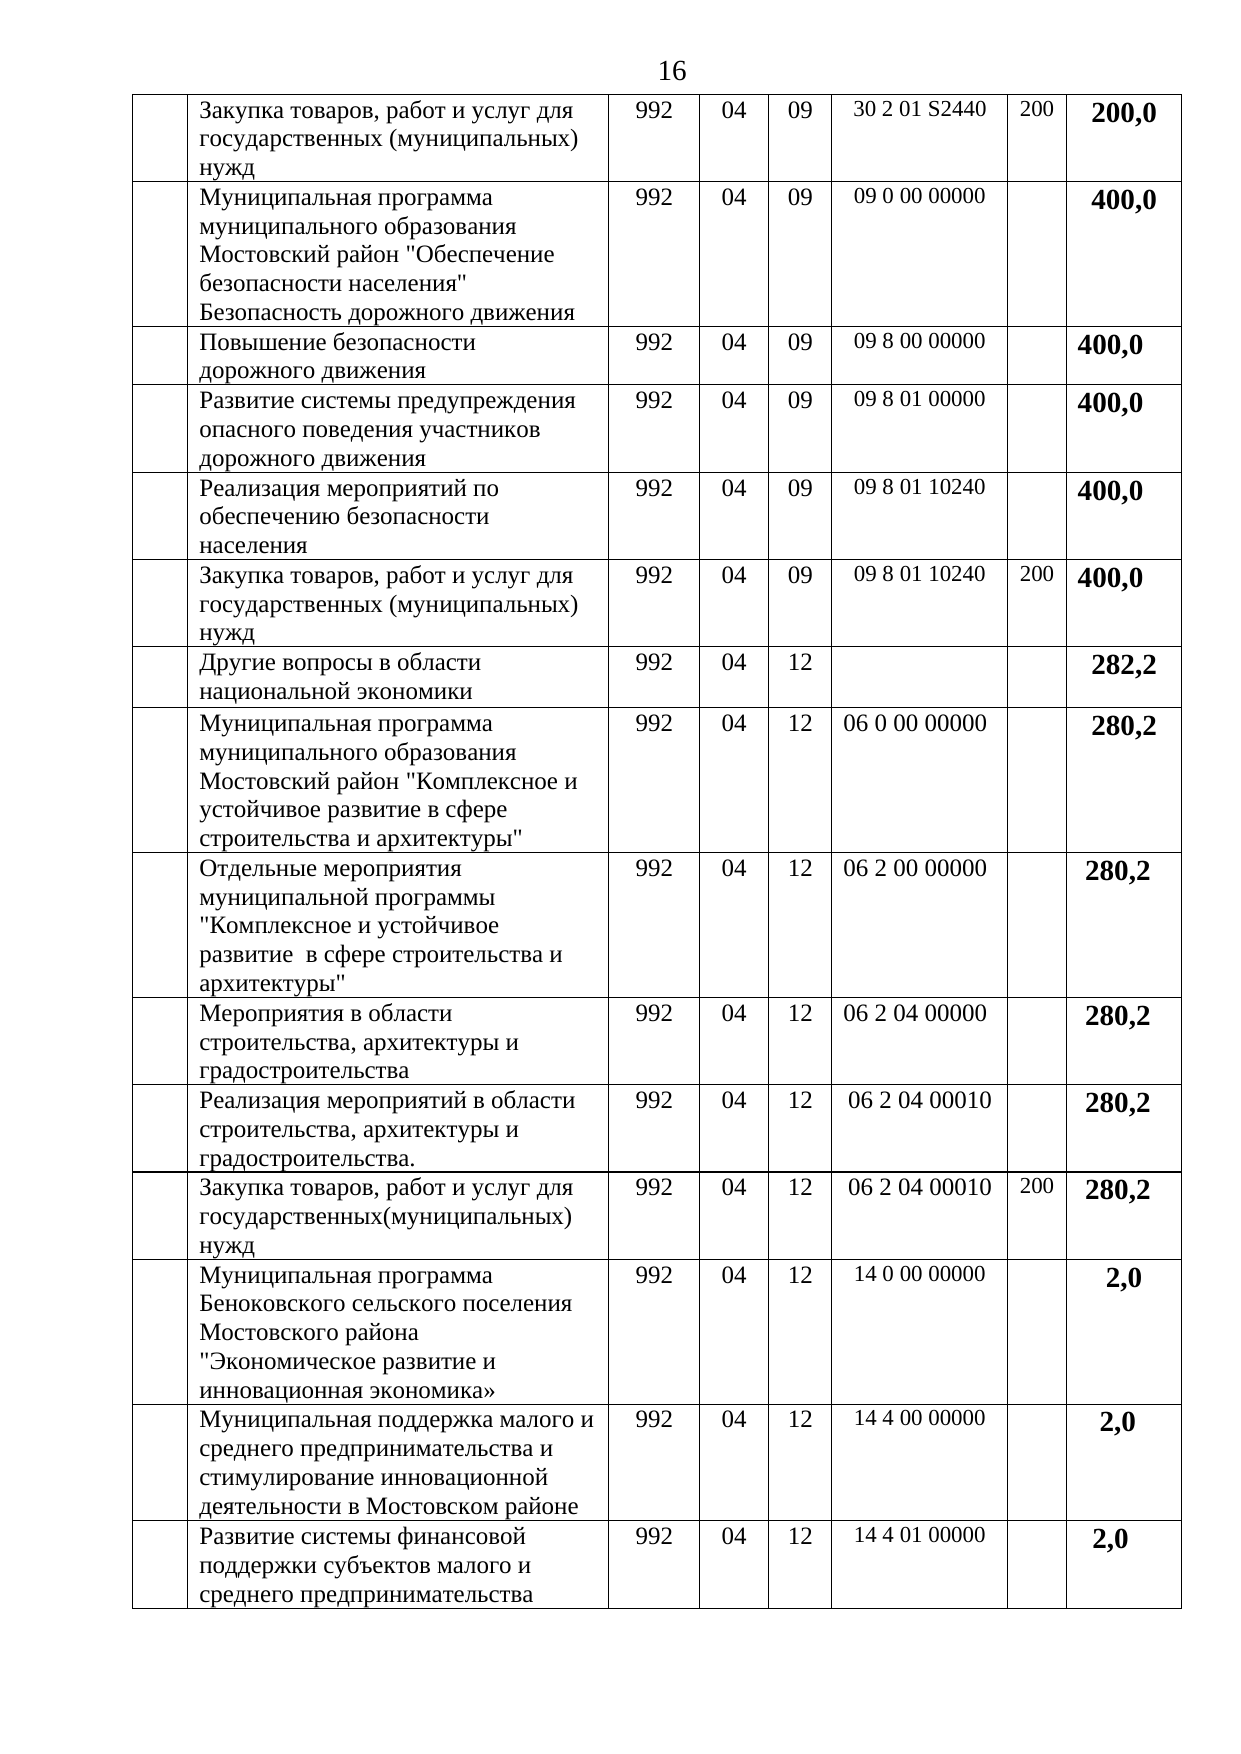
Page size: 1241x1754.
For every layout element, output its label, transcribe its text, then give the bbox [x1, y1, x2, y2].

table_cell 30 2 01 S2440 [832, 95, 1007, 181]
table_cell 12 [769, 998, 831, 1084]
table_cell 09 [769, 473, 831, 559]
table_cell [1008, 647, 1066, 707]
table_cell 09 [769, 182, 831, 326]
table_cell 04 [700, 473, 768, 559]
table_cell 14 4 00 00000 [832, 1405, 1007, 1520]
table_cell 200 [1008, 1173, 1066, 1259]
table_cell 06 2 04 00010 [832, 1085, 1007, 1171]
table_cell Реализация мероприятий по обеспечению безопасности населения [188, 473, 608, 559]
table_cell [1008, 1521, 1066, 1607]
table_cell 12 [769, 1405, 831, 1520]
table_cell 14 4 01 00000 [832, 1521, 1007, 1607]
table_cell Развитие системы финансовой поддержки субъектов малого и среднего предпринимательства [188, 1521, 608, 1607]
table_cell 992 [609, 853, 699, 997]
table_cell 09 0 00 00000 [832, 182, 1007, 326]
table_cell 06 0 00 00000 [832, 708, 1007, 852]
table_cell 280,2 [1067, 708, 1181, 852]
table_cell Развитие системы предупреждения опасного поведения участников дорожного движения [188, 385, 608, 472]
table_cell 04 [700, 560, 768, 646]
table_cell [133, 1173, 187, 1259]
table_cell 06 2 04 00000 [832, 998, 1007, 1084]
table_cell 12 [769, 1260, 831, 1403]
table_cell Закупка товаров, работ и услуг для государственных (муниципальных) нужд [188, 560, 608, 646]
table_cell 200 [1008, 95, 1066, 181]
table_cell Другие вопросы в области национальной экономики [188, 647, 608, 707]
table_cell 09 [769, 95, 831, 181]
table_cell 12 [769, 708, 831, 852]
table_cell 12 [769, 853, 831, 997]
table_cell 04 [700, 182, 768, 326]
table_cell 992 [609, 998, 699, 1084]
table_cell [1008, 1260, 1066, 1403]
table_cell 2,0 [1067, 1405, 1181, 1520]
table_cell 992 [609, 560, 699, 646]
table_cell 04 [700, 708, 768, 852]
table_cell 04 [700, 647, 768, 707]
table_cell 280,2 [1067, 1085, 1181, 1171]
table_cell 04 [700, 1260, 768, 1403]
table_cell [1008, 1405, 1066, 1520]
table_cell Муниципальная программа муниципального образования Мостовский район "Комплексное и устойчивое развитие в сфере строительства и архитектуры" [188, 708, 608, 852]
table_cell [133, 1521, 187, 1607]
table_cell [133, 853, 187, 997]
table_cell 400,0 [1067, 560, 1181, 646]
table_cell Мероприятия в области строительства, архитектуры и градостроительства [188, 998, 608, 1084]
table_cell 400,0 [1067, 182, 1181, 326]
table_cell Муниципальная программа Беноковского сельского поселения Мостовского района "Экономическое развитие и инновационная экономика» [188, 1260, 608, 1403]
table_cell 992 [609, 182, 699, 326]
table_cell Закупка товаров, работ и услуг для государственных(муниципальных) нужд [188, 1173, 608, 1259]
table_cell 12 [769, 1173, 831, 1259]
table_cell [1008, 853, 1066, 997]
table_cell 06 2 04 00010 [832, 1173, 1007, 1259]
table_cell [832, 647, 1007, 707]
table_cell 200 [1008, 560, 1066, 646]
table_cell 06 2 00 00000 [832, 853, 1007, 997]
table_cell 04 [700, 327, 768, 384]
table_cell [1008, 327, 1066, 384]
table_cell 992 [609, 647, 699, 707]
table_cell 04 [700, 95, 768, 181]
table_cell 09 8 01 10240 [832, 560, 1007, 646]
table_cell [133, 95, 187, 181]
table_cell [133, 708, 187, 852]
table_cell 12 [769, 1521, 831, 1607]
table_cell [1008, 998, 1066, 1084]
table_cell 282,2 [1067, 647, 1181, 707]
table_cell 992 [609, 1085, 699, 1171]
table_cell [133, 327, 187, 384]
table_cell 280,2 [1067, 1173, 1181, 1259]
table_cell 400,0 [1067, 473, 1181, 559]
table_cell 04 [700, 1173, 768, 1259]
table_cell [133, 560, 187, 646]
table_cell 09 8 01 00000 [832, 385, 1007, 472]
table_cell Муниципальная поддержка малого и среднего предпринимательства и стимулирование инновационной деятельности в Мостовском районе [188, 1405, 608, 1520]
table_cell 04 [700, 385, 768, 472]
table_cell 992 [609, 1521, 699, 1607]
table_cell 04 [700, 1085, 768, 1171]
table_cell 09 [769, 560, 831, 646]
table_cell 992 [609, 1405, 699, 1520]
table_cell 09 8 01 10240 [832, 473, 1007, 559]
table_cell 992 [609, 1173, 699, 1259]
table_cell [133, 385, 187, 472]
table_cell [133, 998, 187, 1084]
table_cell [1008, 182, 1066, 326]
table_cell Реализация мероприятий в области строительства, архитектуры и градостроительства. [188, 1085, 608, 1171]
table_cell 992 [609, 708, 699, 852]
table_cell [133, 473, 187, 559]
table_cell [1008, 473, 1066, 559]
table_cell 992 [609, 1260, 699, 1403]
table_cell Отдельные мероприятия муниципальной программы "Комплексное и устойчивое развитие в сфере строительства и архитектуры" [188, 853, 608, 997]
table_cell 09 [769, 385, 831, 472]
table_cell [133, 1085, 187, 1171]
table_cell 400,0 [1067, 385, 1181, 472]
table_cell 992 [609, 385, 699, 472]
table_cell [133, 1260, 187, 1403]
table_cell 280,2 [1067, 998, 1181, 1084]
table_cell [133, 1405, 187, 1520]
table_cell 2,0 [1067, 1260, 1181, 1403]
table_cell Повышение безопасности дорожного движения [188, 327, 608, 384]
table_cell 04 [700, 1405, 768, 1520]
table_cell 12 [769, 1085, 831, 1171]
table_cell [133, 647, 187, 707]
table_cell 992 [609, 327, 699, 384]
table_cell [133, 182, 187, 326]
table_cell 280,2 [1067, 853, 1181, 997]
table_cell 200,0 [1067, 95, 1181, 181]
table_cell 09 [769, 327, 831, 384]
table_cell 12 [769, 647, 831, 707]
table_cell 14 0 00 00000 [832, 1260, 1007, 1403]
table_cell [188, 95, 608, 181]
table_cell 04 [700, 1521, 768, 1607]
table_cell [1008, 385, 1066, 472]
table_cell 09 8 00 00000 [832, 327, 1007, 384]
table_cell 04 [700, 998, 768, 1084]
table_cell 400,0 [1067, 327, 1181, 384]
table_cell 992 [609, 473, 699, 559]
table_cell 992 [609, 95, 699, 181]
table_cell Муниципальная программа муниципального образования Мостовский район "Обеспечение безопасности населения" Безопасность дорожного движения [188, 182, 608, 326]
table_cell [1008, 1085, 1066, 1171]
table_cell 2,0 [1067, 1521, 1181, 1607]
table_cell 04 [700, 853, 768, 997]
table_cell [1008, 708, 1066, 852]
